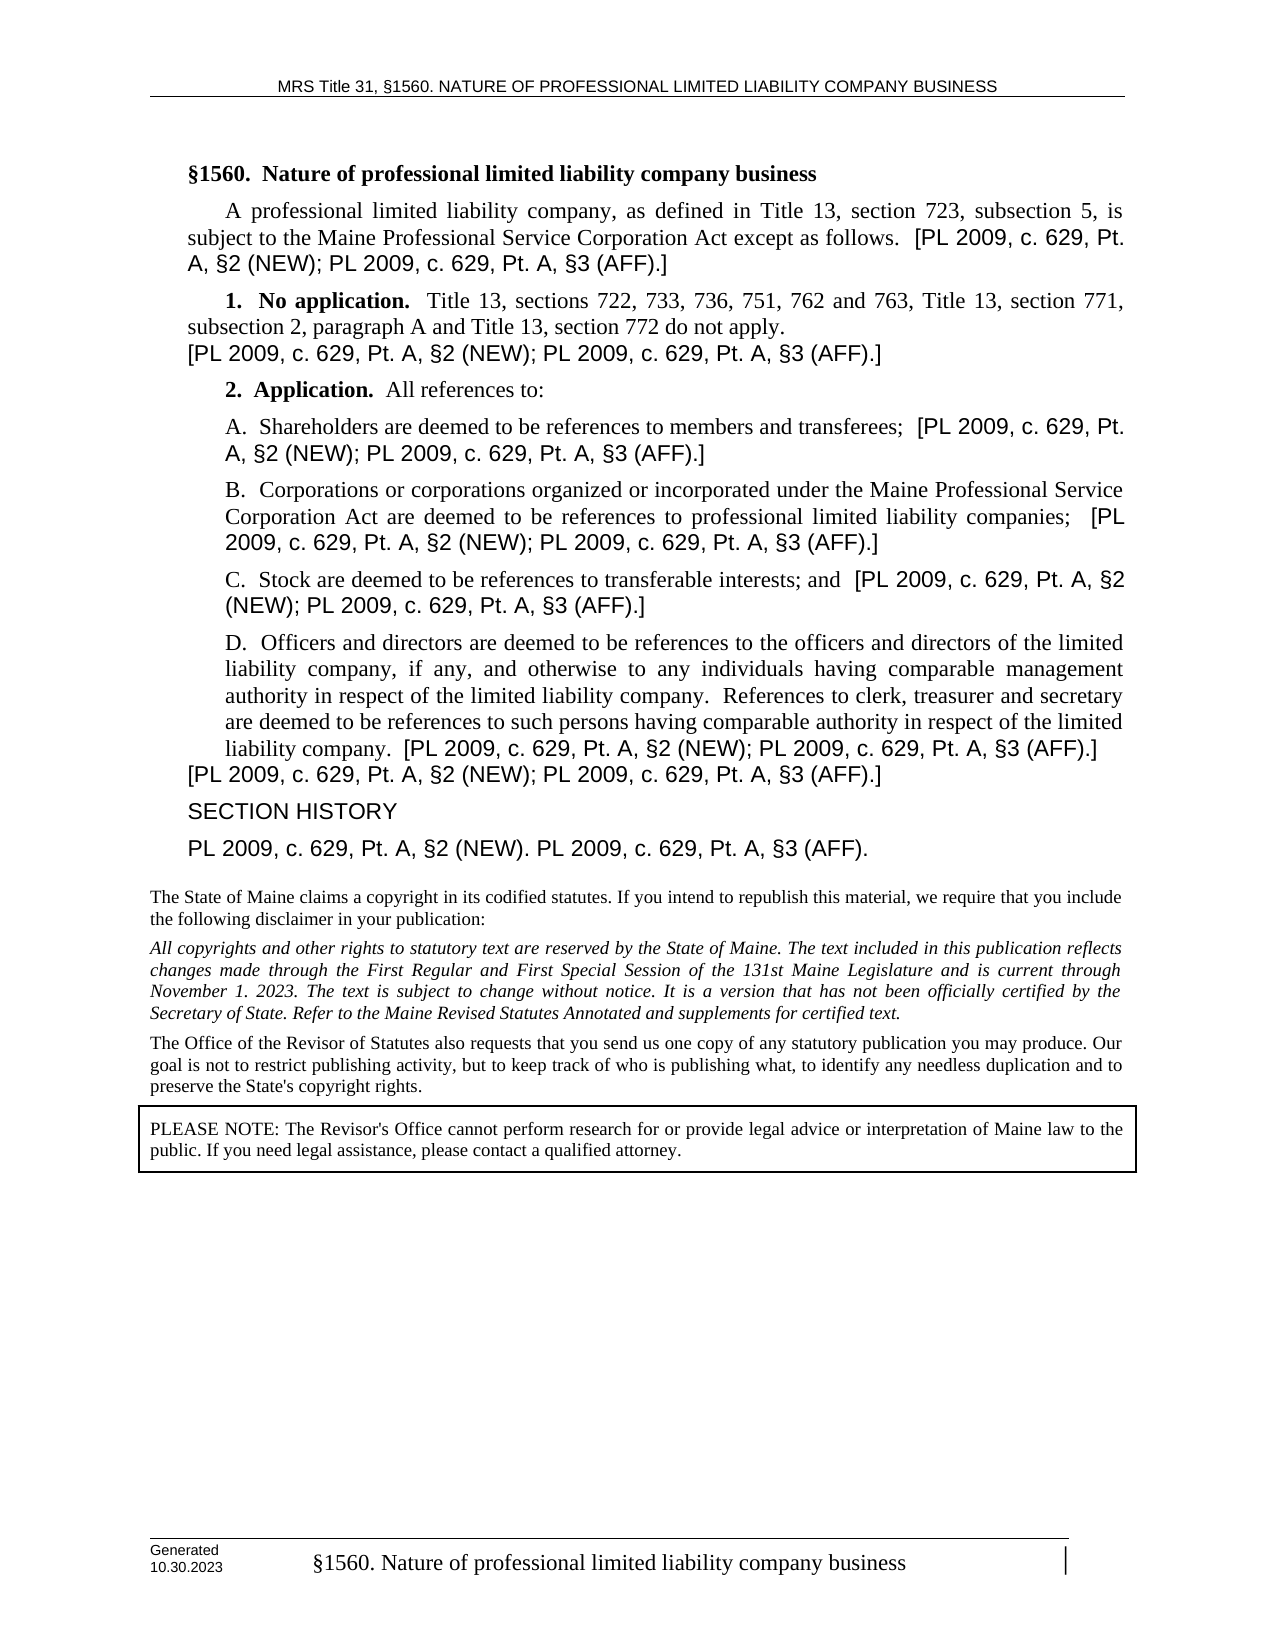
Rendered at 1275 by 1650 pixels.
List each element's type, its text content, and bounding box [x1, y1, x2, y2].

text All copyrights and other rights to statutory text are reserved by the State of Maine. The text included in this publication reflects changes made through the First Regular and First Special Session of the 131st Maine Legislature and is current through November 1. 2023 . The text is subject to change without notice. It is a version that has not been officially certified by the Secretary of State. Refer to the Maine Revised Statutes Annotated and supplements for certified text. [150, 937, 1125, 1023]
text The State of Maine claims a copyright in its codified statutes. If you intend to republish this material, we require that you include the following disclaimer in your publication: [150, 886, 1125, 929]
text SECTION HISTORY [187, 798, 1125, 824]
text D. Officers and directors are deemed to be references to the officers and directors of the limited liability company, if any, and otherwise to any individuals having comparable management authority in respect of the limited liability company. References to clerk, treasurer and secretary are deemed to be references to such persons having comparable authority in respect of the limited liability company. [PL 2009, c. 629, Pt. A, §2 (NEW); PL 2009, c. 629, Pt. A, §3 (AFF).] [225, 629, 1125, 761]
text 1. No application. Title 13, sections 722, 733, 736, 751, 762 and 763, Title 13, section 771, subsection 2, paragraph A and Title 13, section 772 do not apply. [187, 287, 1125, 339]
text [PL 2009, c. 629, Pt. A, §2 (NEW); PL 2009, c. 629, Pt. A, §3 (AFF).] [187, 761, 1125, 787]
text PL 2009, c. 629, Pt. A, §2 (NEW). PL 2009, c. 629, Pt. A, §3 (AFF). [187, 834, 1125, 861]
text C. Stock are deemed to be references to transferable interests; and [PL 2009, c. 629, Pt. A, §2 (NEW); PL 2009, c. 629, Pt. A, §3 (AFF).] [225, 566, 1125, 619]
text A professional limited liability company, as defined in Title 13, section 723, subsection 5, is subject to the Maine Professional Service Corporation Act except as follows. [PL 2009, c. 629, Pt. A, §2 (NEW); PL 2009, c. 629, Pt. A, §3 (AFF).] [187, 197, 1125, 276]
text [PL 2009, c. 629, Pt. A, §2 (NEW); PL 2009, c. 629, Pt. A, §3 (AFF).] [187, 339, 1125, 366]
text B. Corporations or corporations organized or incorporated under the Maine Professional Service Corporation Act are deemed to be references to professional limited liability companies; [PL 2009, c. 629, Pt. A, §2 (NEW); PL 2009, c. 629, Pt. A, §3 (AFF).] [225, 476, 1125, 555]
text PLEASE NOTE: The Revisor's Office cannot perform research for or provide legal advice or interpretation of Maine law to the public. If you need legal assistance, please contact a qualified attorney. [140, 1107, 1135, 1171]
text The Office of the Revisor of Statutes also requests that you send us one copy of any statutory publication you may produce. Our goal is not to restrict publishing activity, but to keep track of who is publishing what, to identify any needless duplication and to preserve the State's copyright rights. [150, 1032, 1125, 1097]
text §1560. Nature of professional limited liability company business [187, 160, 1125, 187]
text A. Shareholders are deemed to be references to members and transferees; [PL 2009, c. 629, Pt. A, §2 (NEW); PL 2009, c. 629, Pt. A, §3 (AFF).] [225, 413, 1125, 466]
text 2. Application. All references to: [187, 376, 1125, 403]
